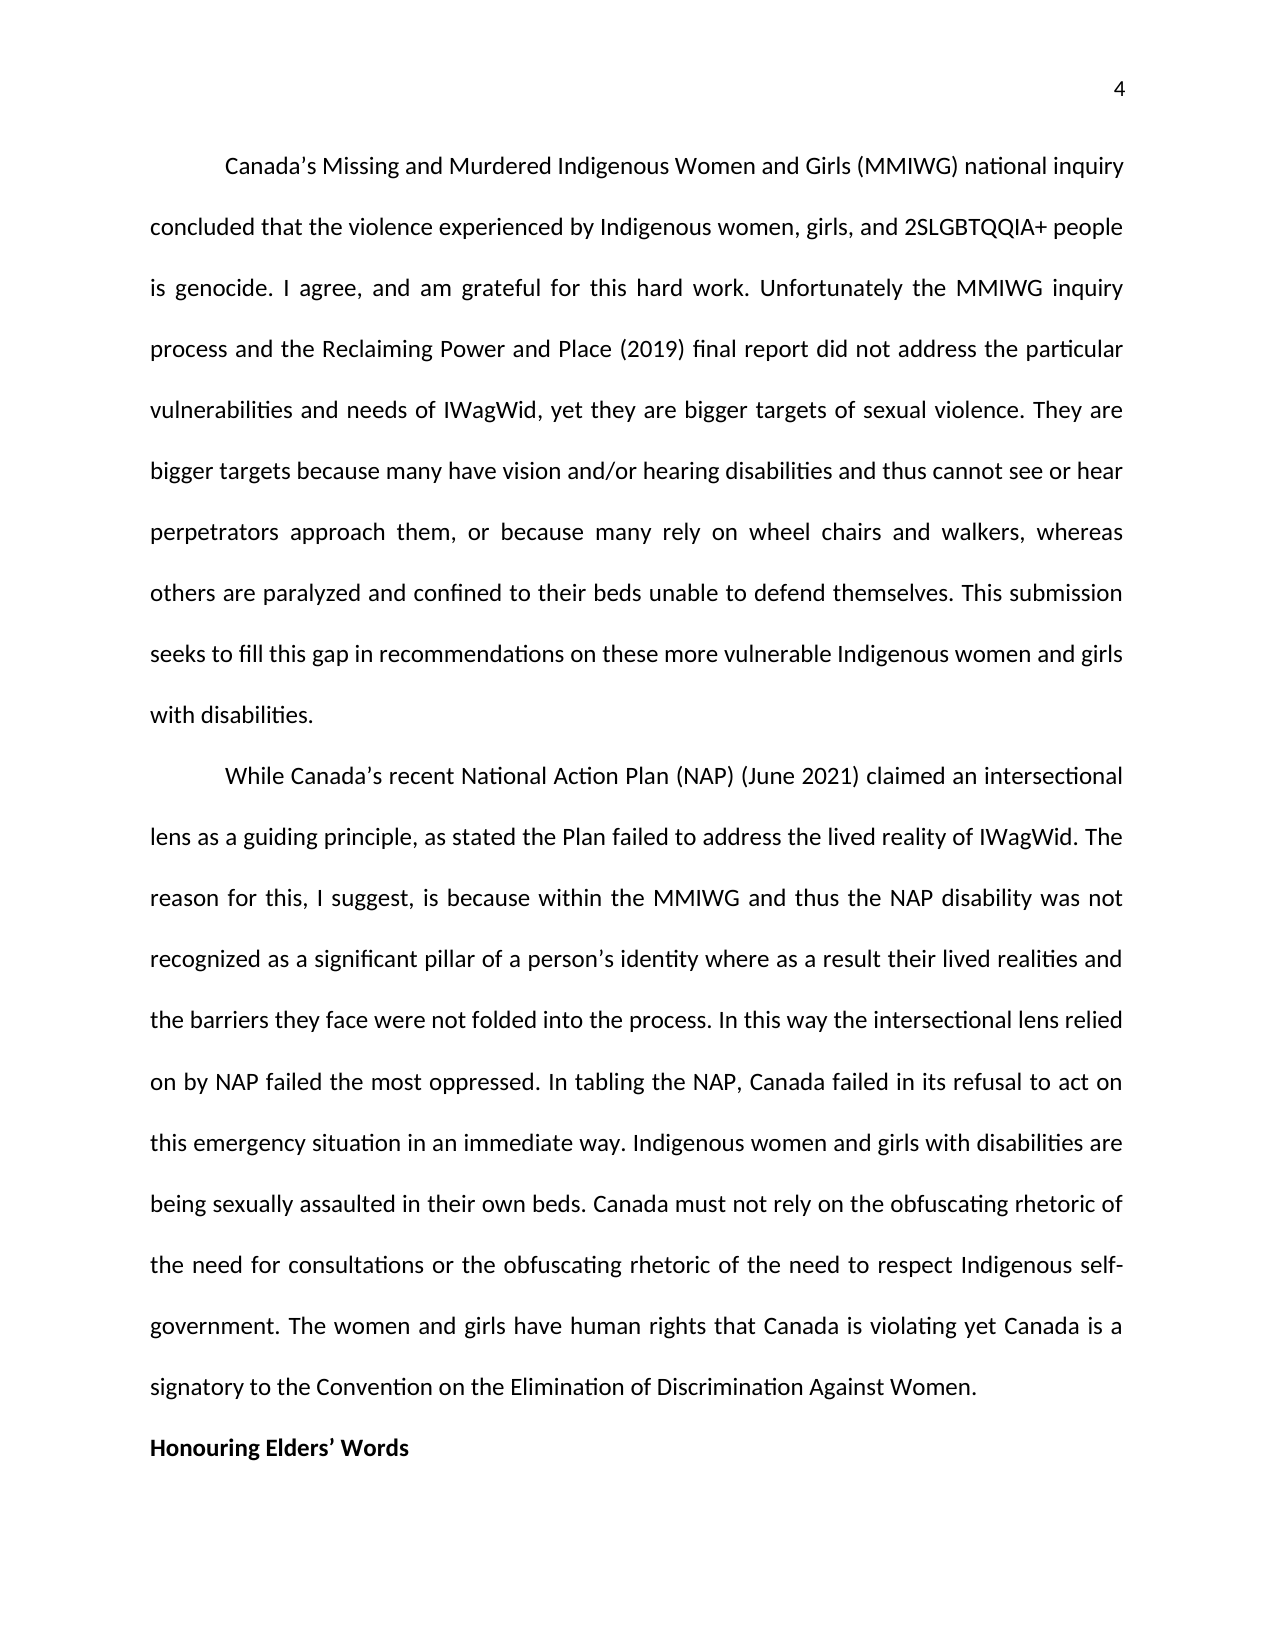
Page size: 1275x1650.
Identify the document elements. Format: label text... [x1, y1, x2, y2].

text Honouring Elders’ Words [150, 1432, 1125, 1462]
text While Canada’s recent National Action Plan (NAP) (June 2021) claimed an intersectional lens as a guiding principle, as stated the Plan failed to address the lived reality of IWagWid. The reason for this, I suggest, is because within the MMIWG and thus the NAP disability was not recognized as a significant pillar of a person’s identity where as a result their lived realities and the barriers they face were not folded into the process. In this way the intersectional lens relied on by NAP failed the most oppressed. In tabling the NAP, Canada failed in its refusal to act on this emergency situation in an immediate way. Indigenous women and girls with disabilities are being sexually assaulted in their own beds. Canada must not rely on the obfuscating rhetoric of the need for consultations or the obfuscating rhetoric of the need to respect Indigenous self-government. The women and girls have human rights that Canada is violating yet Canada is a signatory to the Convention on the Elimination of Discrimination Against Women. [150, 760, 1125, 1401]
text Canada’s Missing and Murdered Indigenous Women and Girls (MMIWG) national inquiry concluded that the violence experienced by Indigenous women, girls, and 2SLGBTQQIA+ people is genocide. I agree, and am grateful for this hard work. Unfortunately the MMIWG inquiry process and the Reclaiming Power and Place (2019) final report did not address the particular vulnerabilities and needs of IWagWid, yet they are bigger targets of sexual violence. They are bigger targets because many have vision and/or hearing disabilities and thus cannot see or hear perpetrators approach them, or because many rely on wheel chairs and walkers, whereas others are paralyzed and confined to their beds unable to defend themselves. This submission seeks to fill this gap in recommendations on these more vulnerable Indigenous women and girls with disabilities. [150, 150, 1125, 730]
